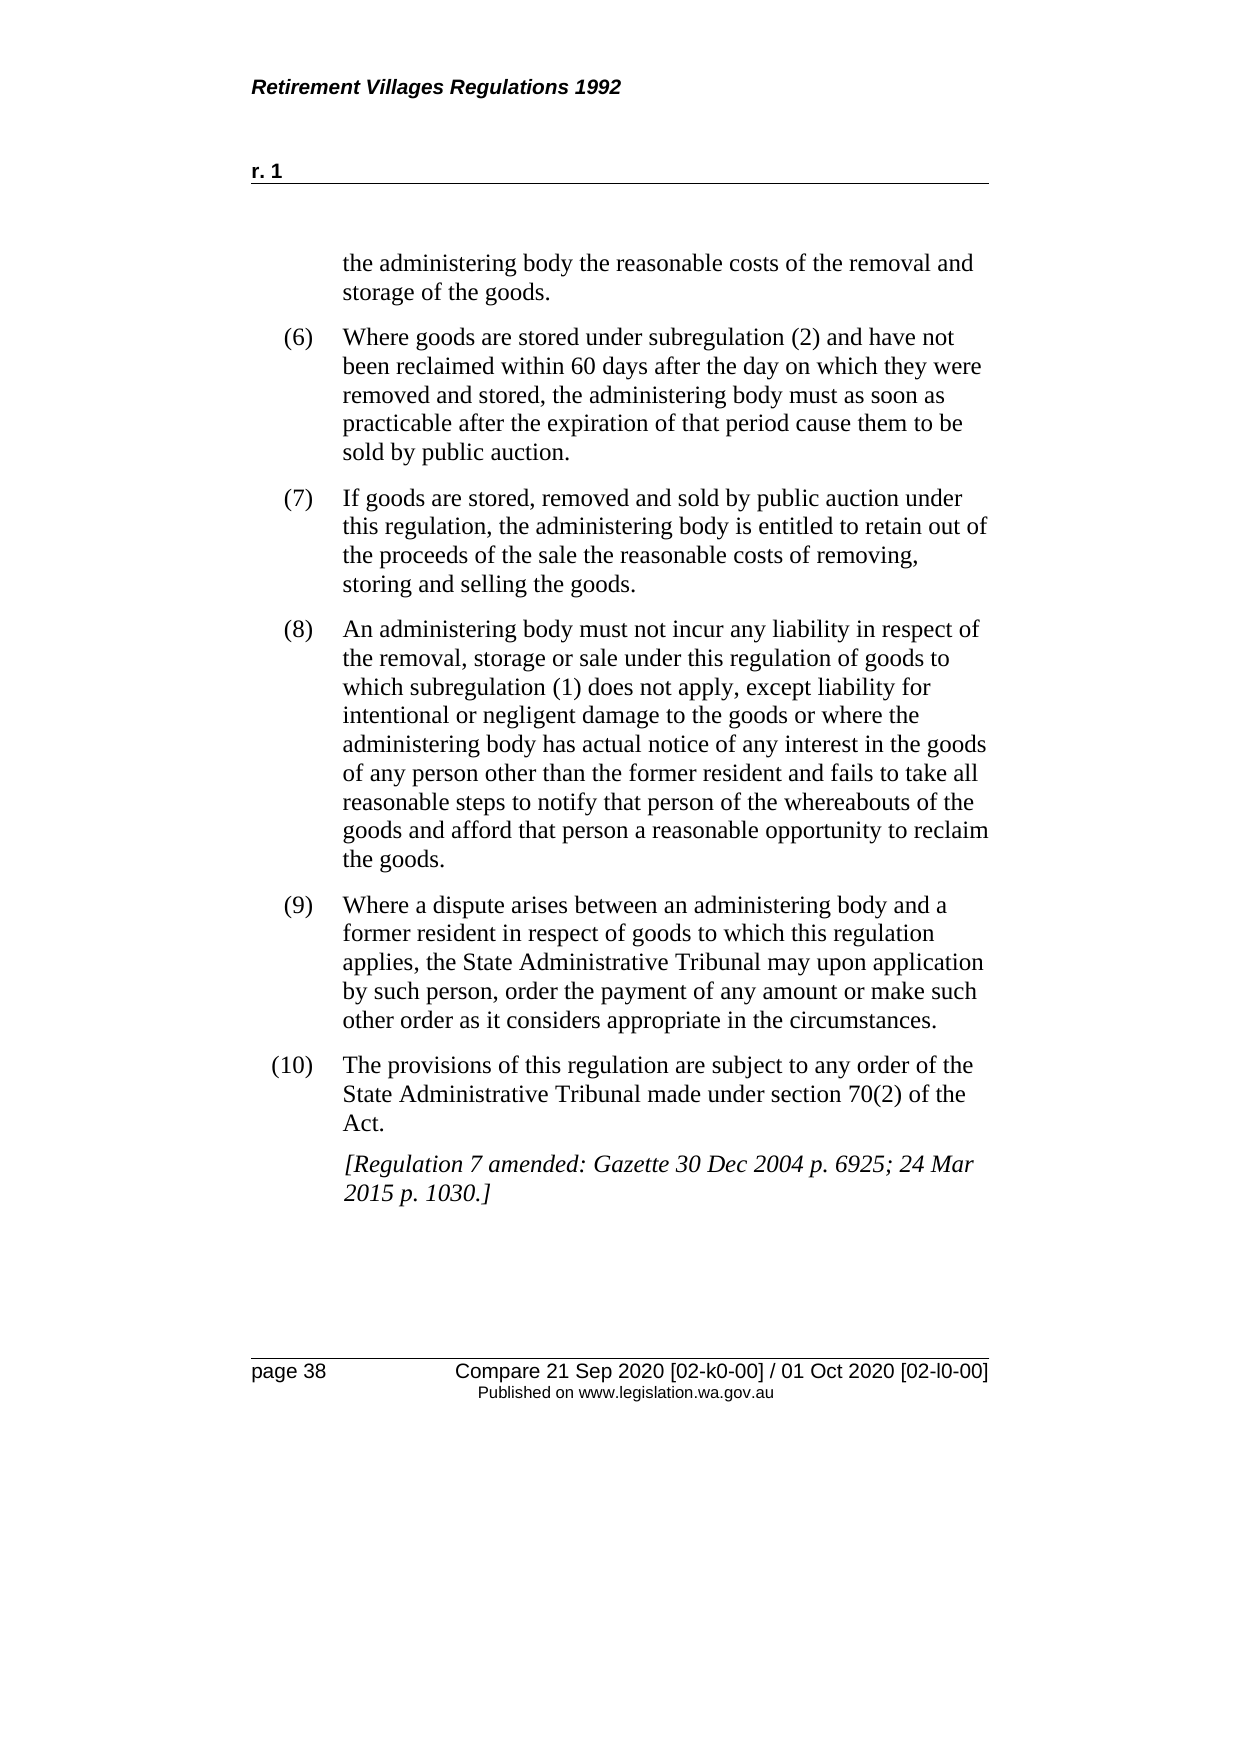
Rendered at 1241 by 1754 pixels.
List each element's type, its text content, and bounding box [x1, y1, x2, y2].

text (7) If goods are stored, removed and sold by public auction under this regulation, the administering body is entitled to retain out of the proceeds of the sale the reasonable costs of removing, storing and selling the goods. [251, 483, 989, 598]
text (10) The provisions of this regulation are subject to any order of the State Administrative Tribunal made under section 70(2) of the Act. [251, 1050, 989, 1136]
text (9) Where a dispute arises between an administering body and a former resident in respect of goods to which this regulation applies, the State Administrative Tribunal may upon application by such person, order the payment of any amount or make such other order as it considers appropriate in the circumstances. [251, 890, 989, 1033]
text [Regulation 7 amended: Gazette 30 Dec 2004 p. 6925; 24 Mar 2015 p. 1030.] [251, 1149, 989, 1206]
text (6) Where goods are stored under subregulation (2) and have not been reclaimed within 60 days after the day on which they were removed and stored, the administering body must as soon as practicable after the expiration of that period cause them to be sold by public auction. [251, 322, 989, 466]
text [251, 248, 989, 306]
text (8) An administering body must not incur any liability in respect of the removal, storage or sale under this regulation of goods to which subregulation (1) does not apply, except liability for intentional or negligent damage to the goods or where the administering body has actual notice of any interest in the goods of any person other than the former resident and fails to take all reasonable steps to notify that person of the whereabouts of the goods and afford that person a reasonable opportunity to reclaim the goods. [251, 614, 989, 873]
